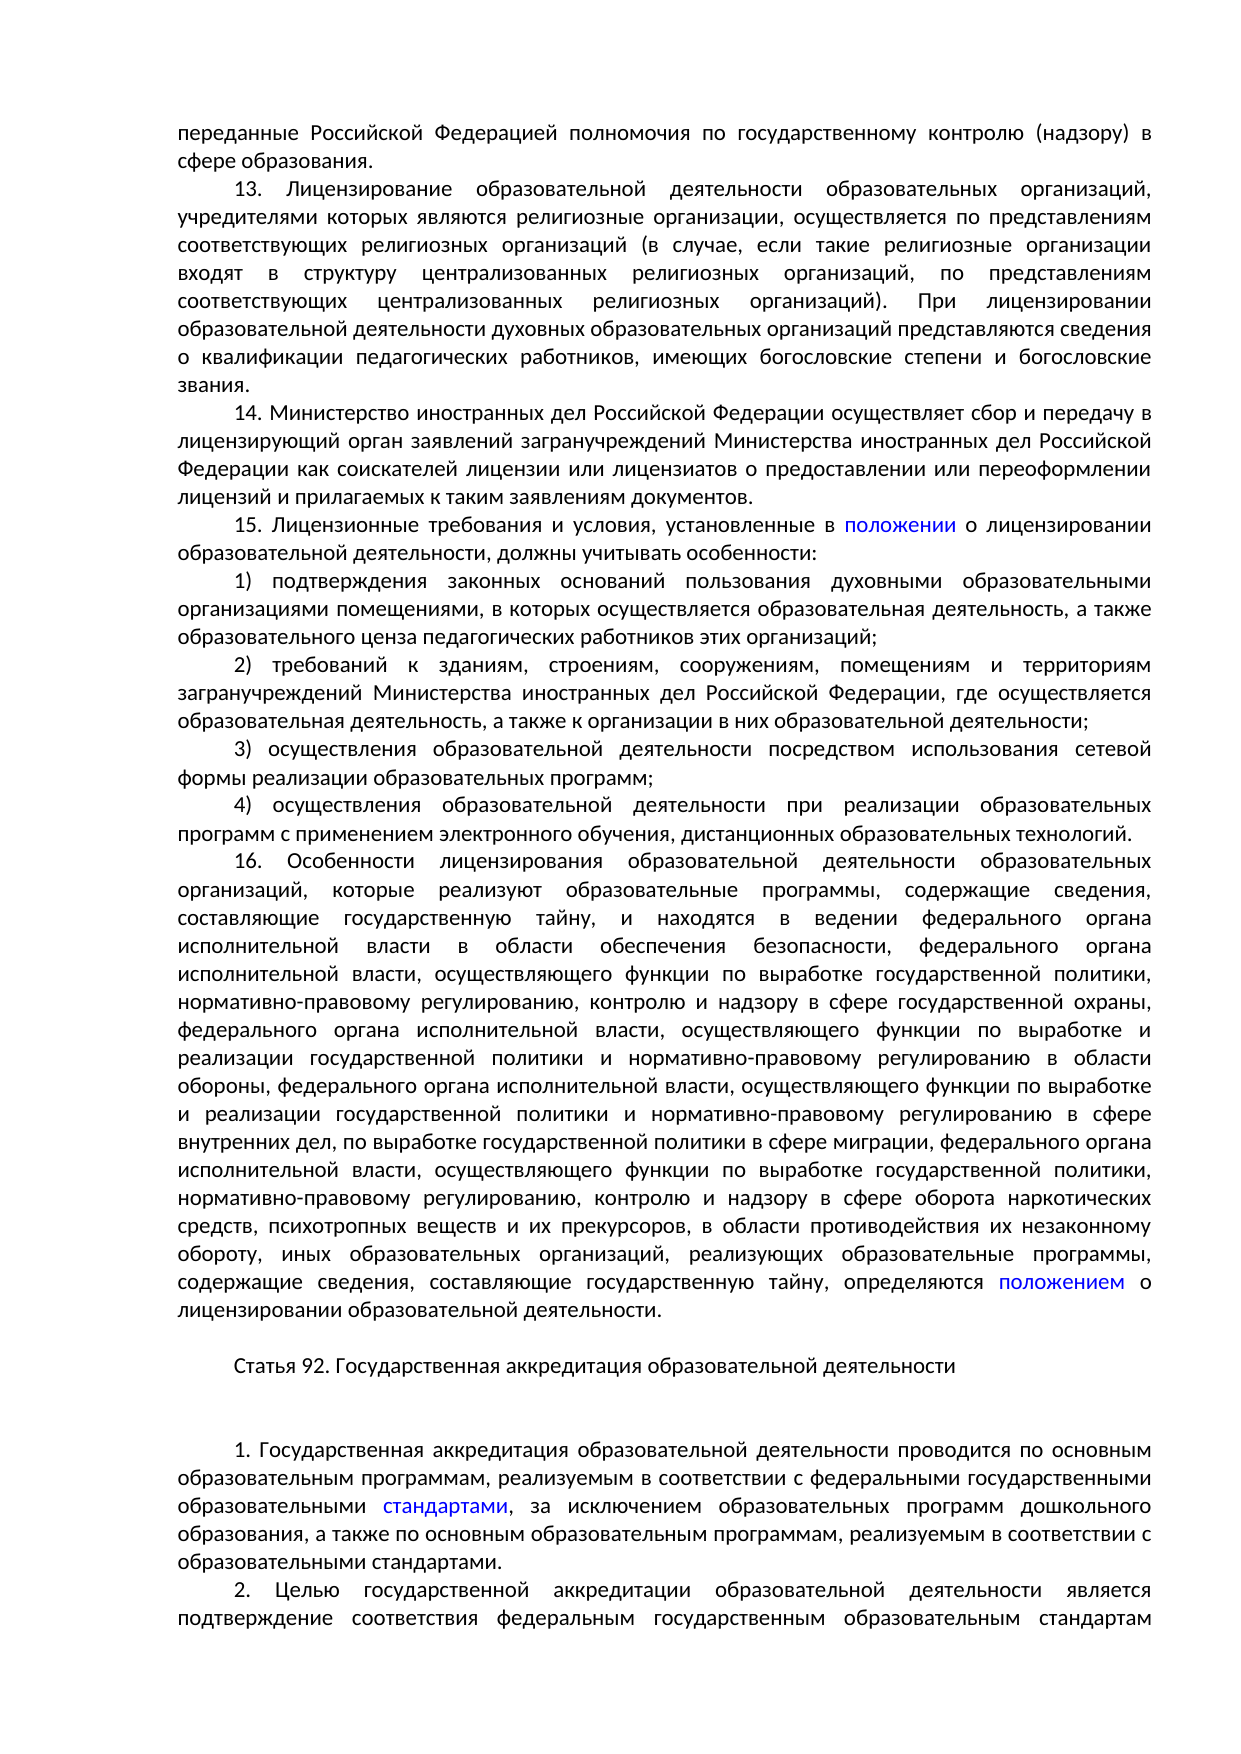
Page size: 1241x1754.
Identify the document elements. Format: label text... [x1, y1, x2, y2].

text Статья 92. Государственная аккредитация образовательной деятельности [177, 1351, 1152, 1379]
text 15. Лицензионные требования и условия, установленные в положении о лицензировании образовательной деятельности, должны учитывать особенности: [177, 510, 1152, 566]
text 13. Лицензирование образовательной деятельности образовательных организаций, учредителями которых являются религиозные организации, осуществляется по представлениям соответствующих религиозных организаций (в случае, если такие религиозные организации входят в структуру централизованных религиозных организаций, по представлениям соответствующих централизованных религиозных организаций). При лицензировании образовательной деятельности духовных образовательных организаций представляются сведения о квалификации педагогических работников, имеющих богословские степени и богословские звания. [177, 174, 1152, 398]
text 16. Особенности лицензирования образовательной деятельности образовательных организаций, которые реализуют образовательные программы, содержащие сведения, составляющие государственную тайну, и находятся в ведении федерального органа исполнительной власти в области обеспечения безопасности, федерального органа исполнительной власти, осуществляющего функции по выработке государственной политики, нормативно-правовому регулированию, контролю и надзору в сфере государственной охраны, федерального органа исполнительной власти, осуществляющего функции по выработке и реализации государственной политики и нормативно-правовому регулированию в области обороны, федерального органа исполнительной власти, осуществляющего функции по выработке и реализации государственной политики и нормативно-правовому регулированию в сфере внутренних дел, по выработке государственной политики в сфере миграции, федерального органа исполнительной власти, осуществляющего функции по выработке государственной политики, нормативно-правовому регулированию, контролю и надзору в сфере оборота наркотических средств, психотропных веществ и их прекурсоров, в области противодействия их незаконному обороту, иных образовательных организаций, реализующих образовательные программы, содержащие сведения, составляющие государственную тайну, определяются положением о лицензировании образовательной деятельности. [177, 847, 1152, 1323]
text 1) подтверждения законных оснований пользования духовными образовательными организациями помещениями, в которых осуществляется образовательная деятельность, а также образовательного ценза педагогических работников этих организаций; [177, 566, 1152, 651]
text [177, 1575, 1152, 1631]
text 14. Министерство иностранных дел Российской Федерации осуществляет сбор и передачу в лицензирующий орган заявлений загранучреждений Министерства иностранных дел Российской Федерации как соискателей лицензии или лицензиатов о предоставлении или переоформлении лицензий и прилагаемых к таким заявлениям документов. [177, 398, 1152, 510]
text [177, 118, 1152, 174]
text 3) осуществления образовательной деятельности посредством использования сетевой формы реализации образовательных программ; [177, 734, 1152, 791]
text 1. Государственная аккредитация образовательной деятельности проводится по основным образовательным программам, реализуемым в соответствии с федеральными государственными образовательными стандартами, за исключением образовательных программ дошкольного образования, а также по основным образовательным программам, реализуемым в соответствии с образовательными стандартами. [177, 1435, 1152, 1575]
text 4) осуществления образовательной деятельности при реализации образовательных программ с применением электронного обучения, дистанционных образовательных технологий. [177, 791, 1152, 847]
text 2) требований к зданиям, строениям, сооружениям, помещениям и территориям загранучреждений Министерства иностранных дел Российской Федерации, где осуществляется образовательная деятельность, а также к организации в них образовательной деятельности; [177, 651, 1152, 734]
